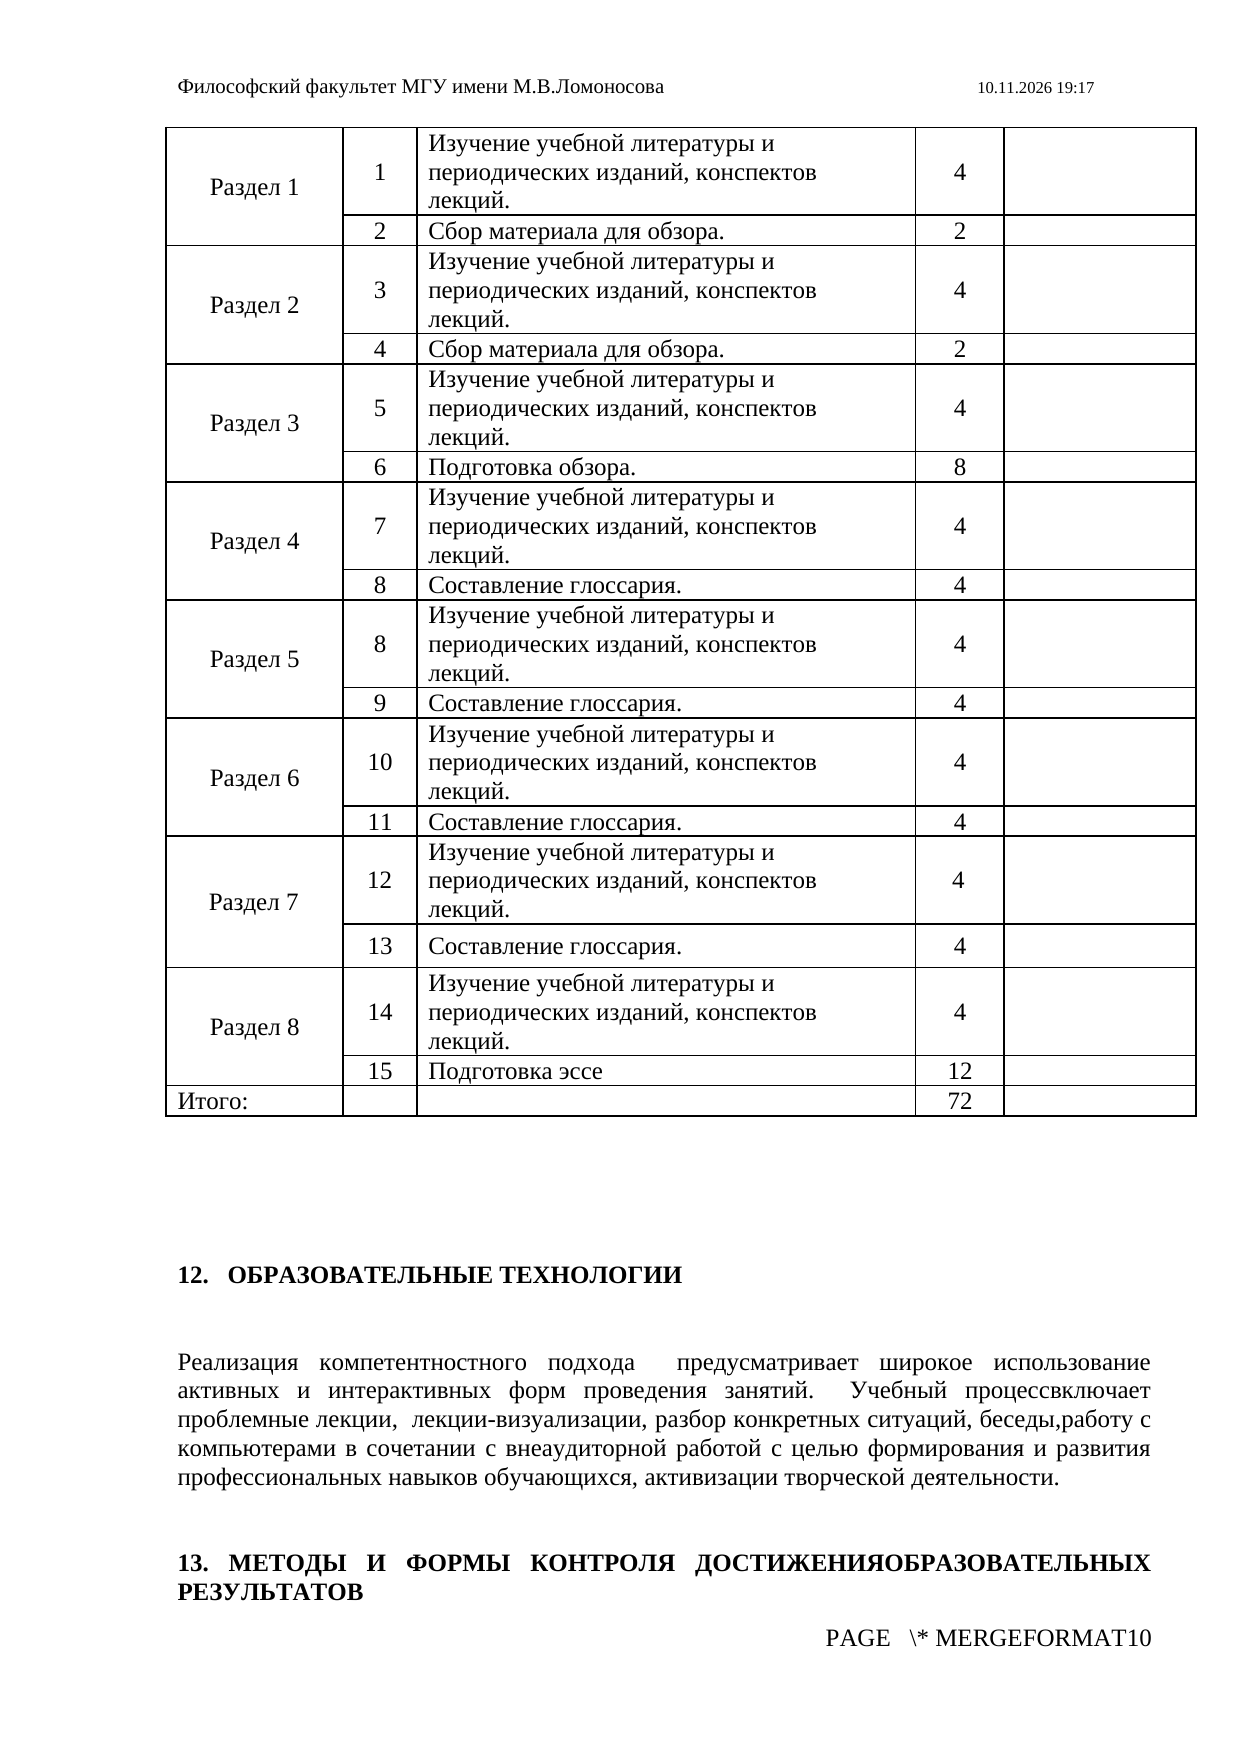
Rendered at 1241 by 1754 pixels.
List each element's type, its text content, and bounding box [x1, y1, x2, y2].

table_cell 12 [916, 1056, 1003, 1085]
table_cell 4 [916, 968, 1003, 1054]
table_cell 12 [344, 837, 416, 923]
table_cell Раздел 6 [167, 719, 342, 835]
table_cell Подготовка эссе [418, 1056, 915, 1085]
table_cell 11 [344, 807, 416, 835]
table_cell 9 [344, 688, 416, 717]
table_cell Изучение учебной литературы и периодических изданий, конспектов лекций. [418, 837, 915, 923]
table_cell 4 [916, 246, 1003, 332]
table_cell 6 [344, 452, 416, 481]
table_cell Раздел 8 [167, 968, 342, 1085]
table_cell 15 [344, 1056, 416, 1085]
table_cell 14 [344, 968, 416, 1054]
table_cell Изучение учебной литературы и периодических изданий, конспектов лекций. [418, 246, 915, 332]
table_cell 1 [344, 128, 416, 214]
table_cell Изучение учебной литературы и периодических изданий, конспектов лекций. [418, 128, 915, 214]
table_cell [1005, 483, 1195, 569]
table_cell 4 [916, 719, 1003, 805]
table_cell [1005, 719, 1195, 805]
table_cell 4 [344, 334, 416, 363]
table_cell [1005, 246, 1195, 332]
table_cell Сбор материала для обзора. [418, 334, 915, 363]
table_cell Раздел 3 [167, 365, 342, 481]
table_cell 72 [916, 1086, 1003, 1115]
table_cell Раздел 7 [167, 837, 342, 967]
table_cell [1005, 365, 1195, 451]
table_cell [1005, 688, 1195, 717]
table_cell [1005, 968, 1195, 1054]
table_cell 7 [344, 483, 416, 569]
table_cell Изучение учебной литературы и периодических изданий, конспектов лекций. [418, 601, 915, 687]
table_cell Раздел 1 [167, 128, 342, 245]
table_cell [1005, 452, 1195, 481]
table_cell 10 [344, 719, 416, 805]
table_cell Составление глоссария. [418, 925, 915, 967]
table_cell Изучение учебной литературы и периодических изданий, конспектов лекций. [418, 968, 915, 1054]
table_cell [1005, 1056, 1195, 1085]
table_cell 8 [344, 570, 416, 599]
table_cell 2 [344, 216, 416, 245]
table_cell Изучение учебной литературы и периодических изданий, конспектов лекций. [418, 365, 915, 451]
table_cell 5 [344, 365, 416, 451]
table_cell Раздел 5 [167, 601, 342, 717]
table_cell Составление глоссария. [418, 570, 915, 599]
table_cell Изучение учебной литературы и периодических изданий, конспектов лекций. [418, 719, 915, 805]
table_cell Итого: [167, 1086, 342, 1115]
table_cell 4 [916, 483, 1003, 569]
table_cell 4 [916, 128, 1003, 214]
table_cell Составление глоссария. [418, 688, 915, 717]
table_cell 4 [916, 365, 1003, 451]
table_cell 4 [916, 688, 1003, 717]
table_cell 4 [916, 925, 1003, 967]
table_cell Раздел 2 [167, 246, 342, 363]
table_cell Изучение учебной литературы и периодических изданий, конспектов лекций. [418, 483, 915, 569]
text Реализация компетентностного подхода предусматривает широкое использование активных и интерактивных форм проведения занятий. Учебный процессвключает проблемные лекции, лекции-визуализации, разбор конкретных ситуаций, беседы,работу с компьютерами в сочетании с внеаудиторной работой с целью формирования и развития профессиональных навыков обучающихся, активизации творческой деятельности. [177, 1347, 1152, 1490]
table_cell [1005, 216, 1195, 245]
table_cell [1005, 925, 1195, 967]
table_cell [1005, 807, 1195, 835]
table_cell Сбор материала для обзора. [418, 216, 915, 245]
table_cell 8 [916, 452, 1003, 481]
table_cell Составление глоссария. [418, 807, 915, 835]
table_cell 8 [344, 601, 416, 687]
table_cell [344, 1086, 416, 1115]
table_cell Подготовка обзора. [418, 452, 915, 481]
table_cell [1005, 570, 1195, 599]
table_cell 3 [344, 246, 416, 332]
table_cell [1005, 1086, 1195, 1115]
table_cell [1005, 601, 1195, 687]
table_cell Раздел 4 [167, 483, 342, 599]
table_cell [1005, 128, 1195, 214]
table_cell 2 [916, 216, 1003, 245]
table_cell 4 [916, 601, 1003, 687]
table_cell 4 [916, 570, 1003, 599]
table_cell [1005, 334, 1195, 363]
table_cell 2 [916, 334, 1003, 363]
table_cell [1005, 837, 1195, 923]
text 13. МЕТОДЫ И ФОРМЫ КОНТРОЛЯ ДОСТИЖЕНИЯОБРАЗОВАТЕЛЬНЫХ РЕЗУЛЬТАТОВ [177, 1548, 1152, 1605]
text 12. ОБРАЗОВАТЕЛЬНЫЕ ТЕХНОЛОГИИ [177, 1260, 1152, 1289]
table_cell 4 [916, 807, 1003, 835]
table_cell 4 [916, 837, 1003, 923]
table_cell 13 [344, 925, 416, 967]
table_cell [418, 1086, 915, 1115]
